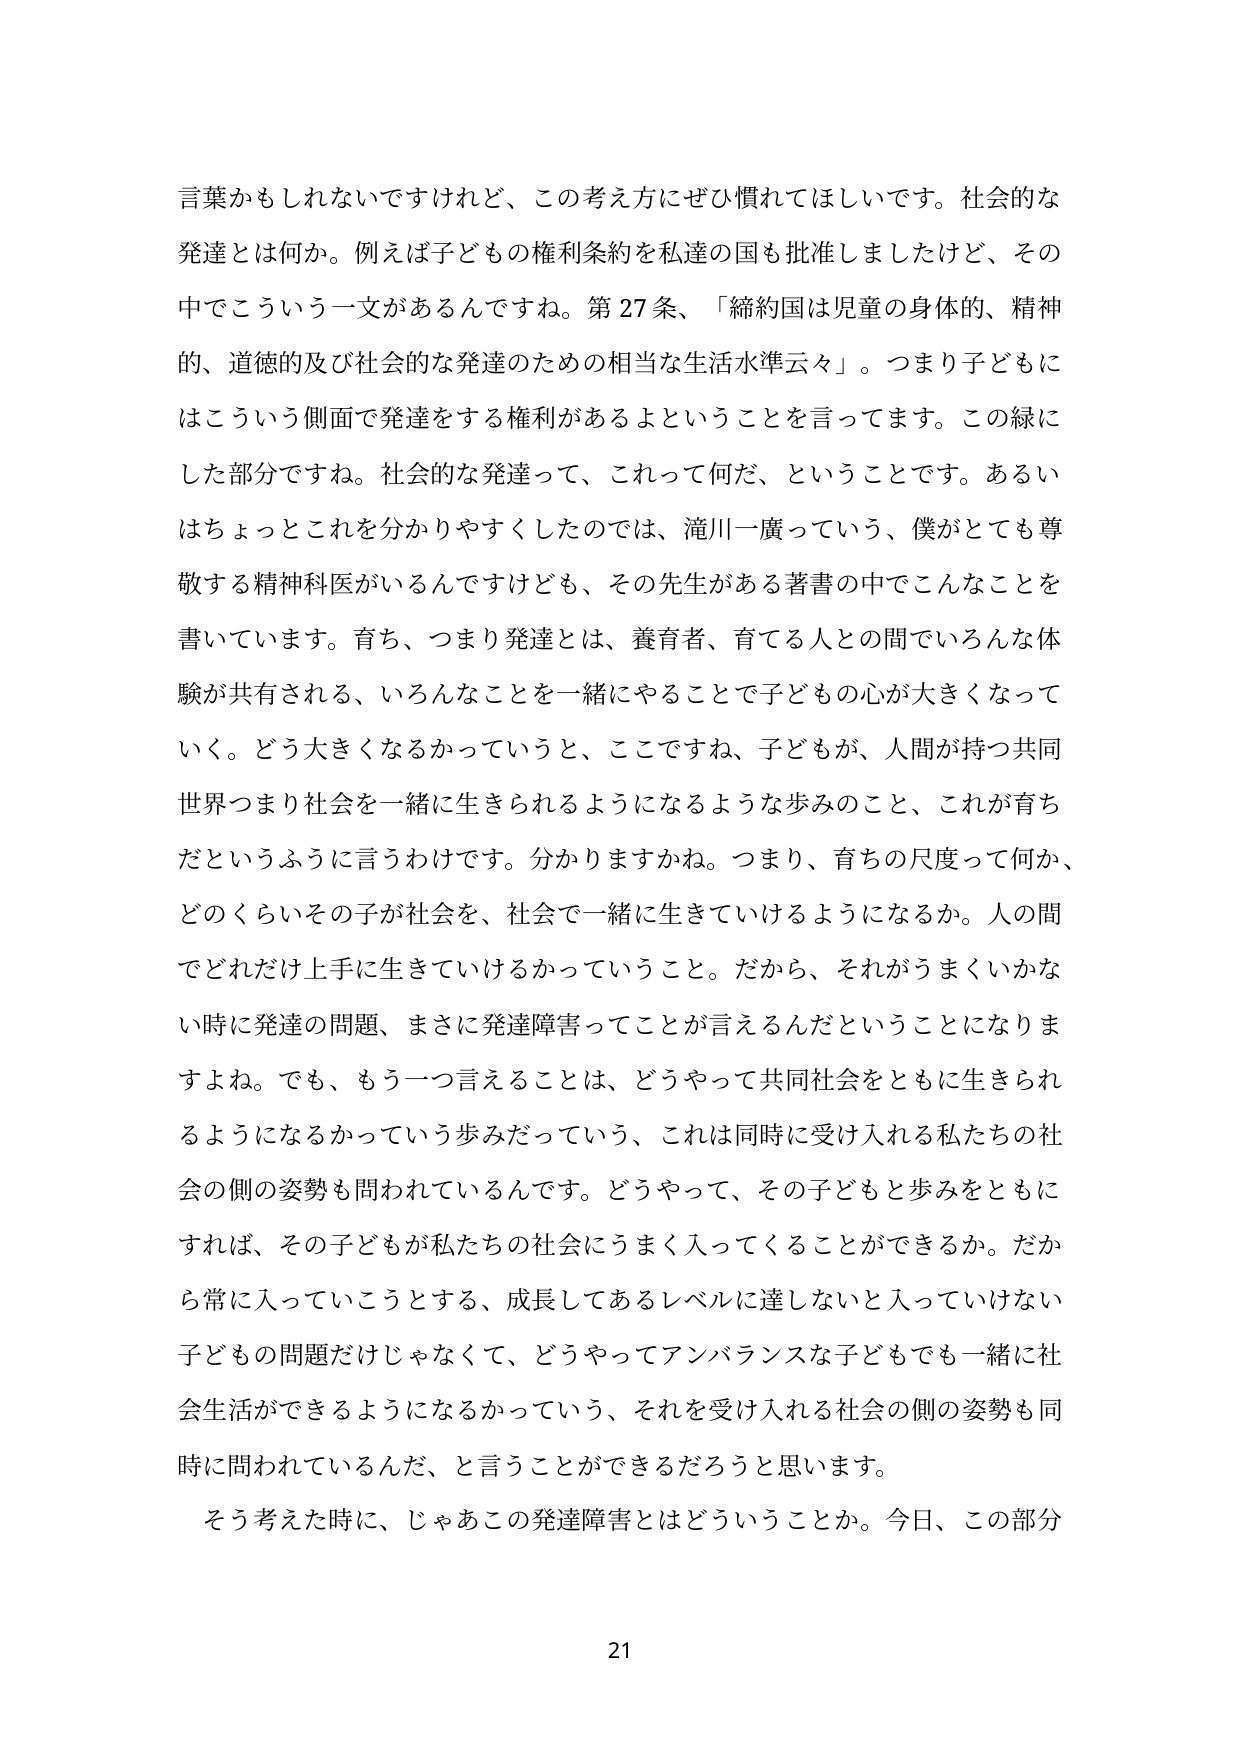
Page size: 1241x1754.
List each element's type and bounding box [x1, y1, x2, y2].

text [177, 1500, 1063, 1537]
text [177, 178, 1063, 1482]
